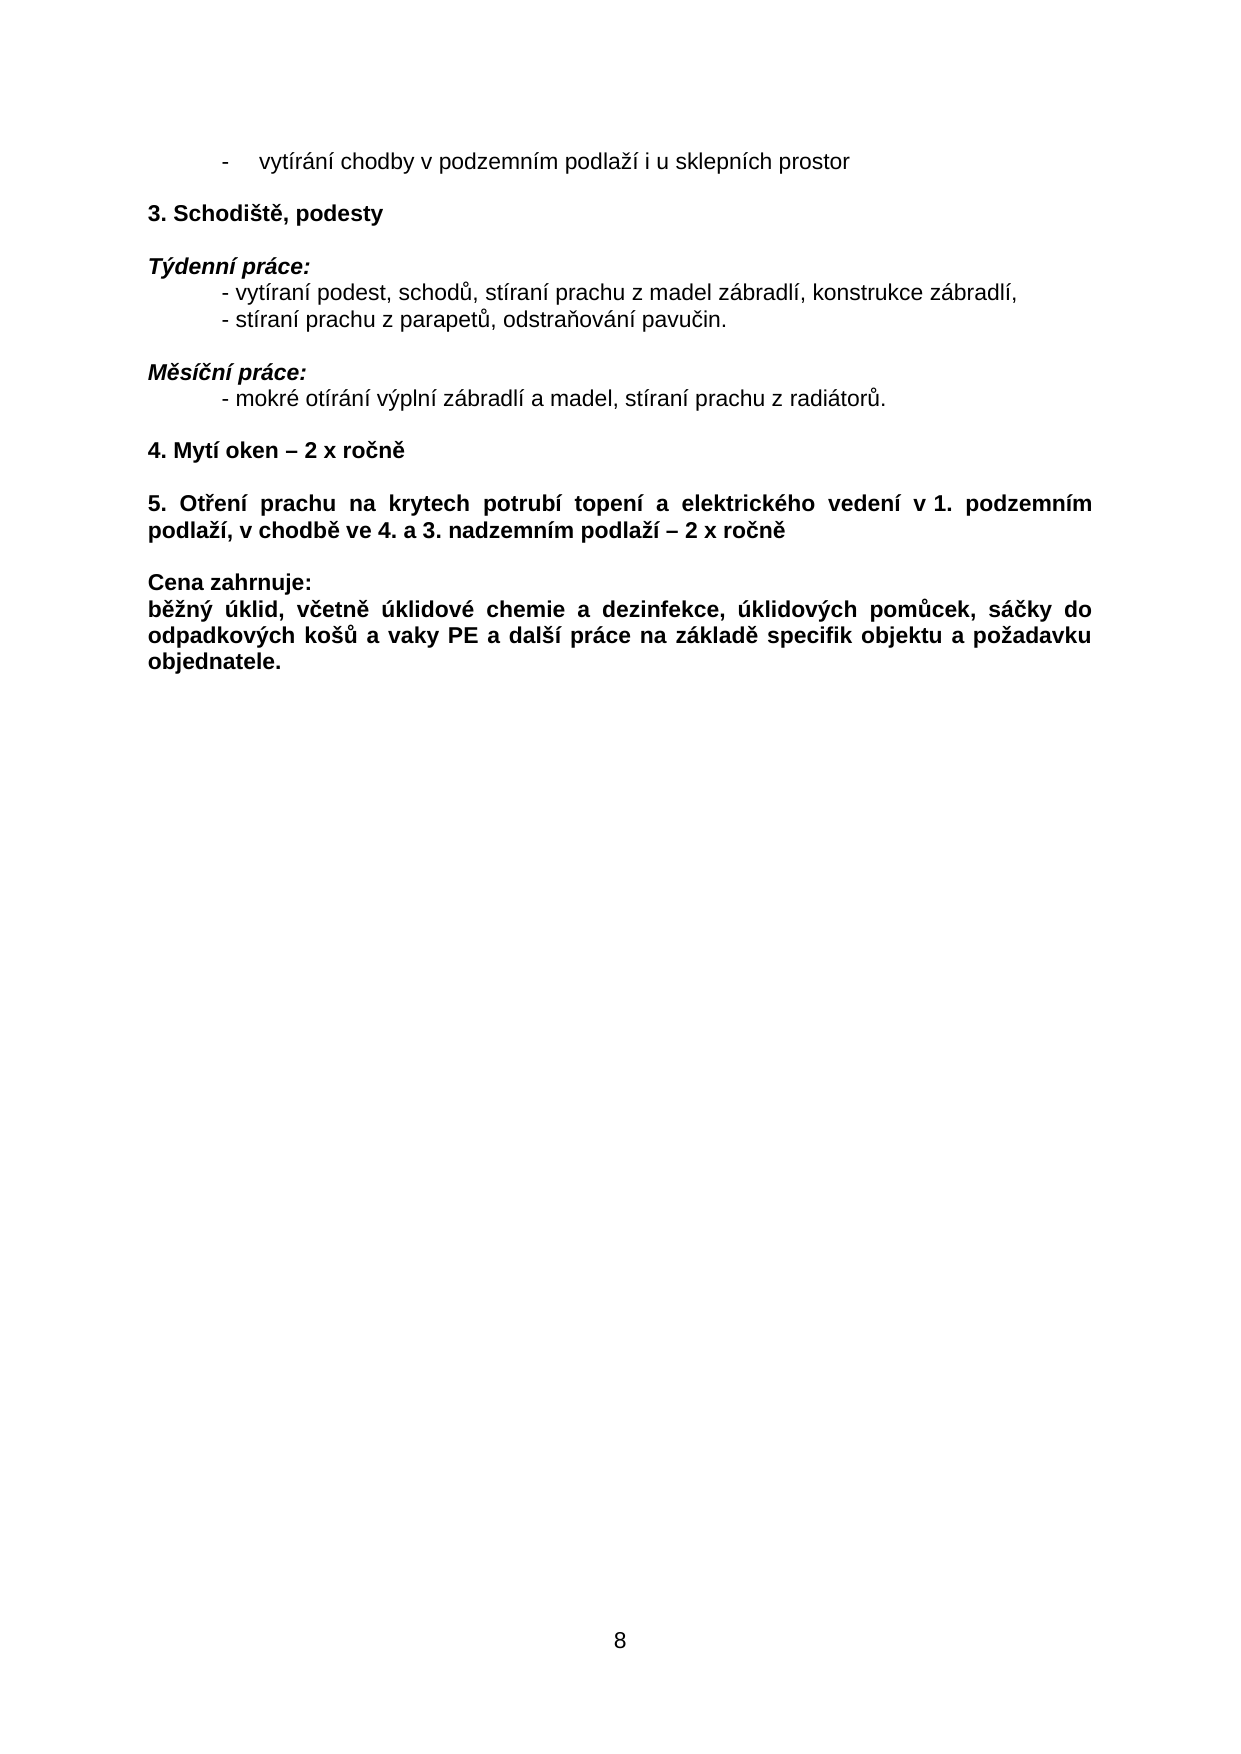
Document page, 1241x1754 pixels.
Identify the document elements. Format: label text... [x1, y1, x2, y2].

text - vytíraní podest, schodů, stíraní prachu z madel zábradlí, konstrukce zábradlí, [148, 279, 1093, 306]
text 3. Schodiště, podesty [148, 200, 1093, 227]
text Měsíční práce: [148, 358, 1093, 385]
text 5. Otření prachu na krytech potrubí topení a elektrického vedení v 1. podzemním podlaží, v chodbě ve 4. a 3. nadzemním podlaží – 2 x ročně [148, 490, 1093, 543]
text Týdenní práce: [148, 253, 1093, 279]
list vytírání chodby v podzemním podlaží i u sklepních prostor [221, 148, 1093, 174]
text Cena zahrnuje: [148, 569, 1093, 596]
text 4. Mytí oken – 2 x ročně [148, 437, 1093, 464]
text - mokré otírání výplní zábradlí a madel, stíraní prachu z radiátorů. [148, 385, 1093, 411]
text běžný úklid, včetně úklidové chemie a dezinfekce, úklidových pomůcek, sáčky do odpadkových košů a vaky PE a další práce na základě specifik objektu a požadavku objednatele. [148, 596, 1093, 675]
text - stíraní prachu z parapetů, odstraňování pavučin. [148, 306, 1093, 332]
